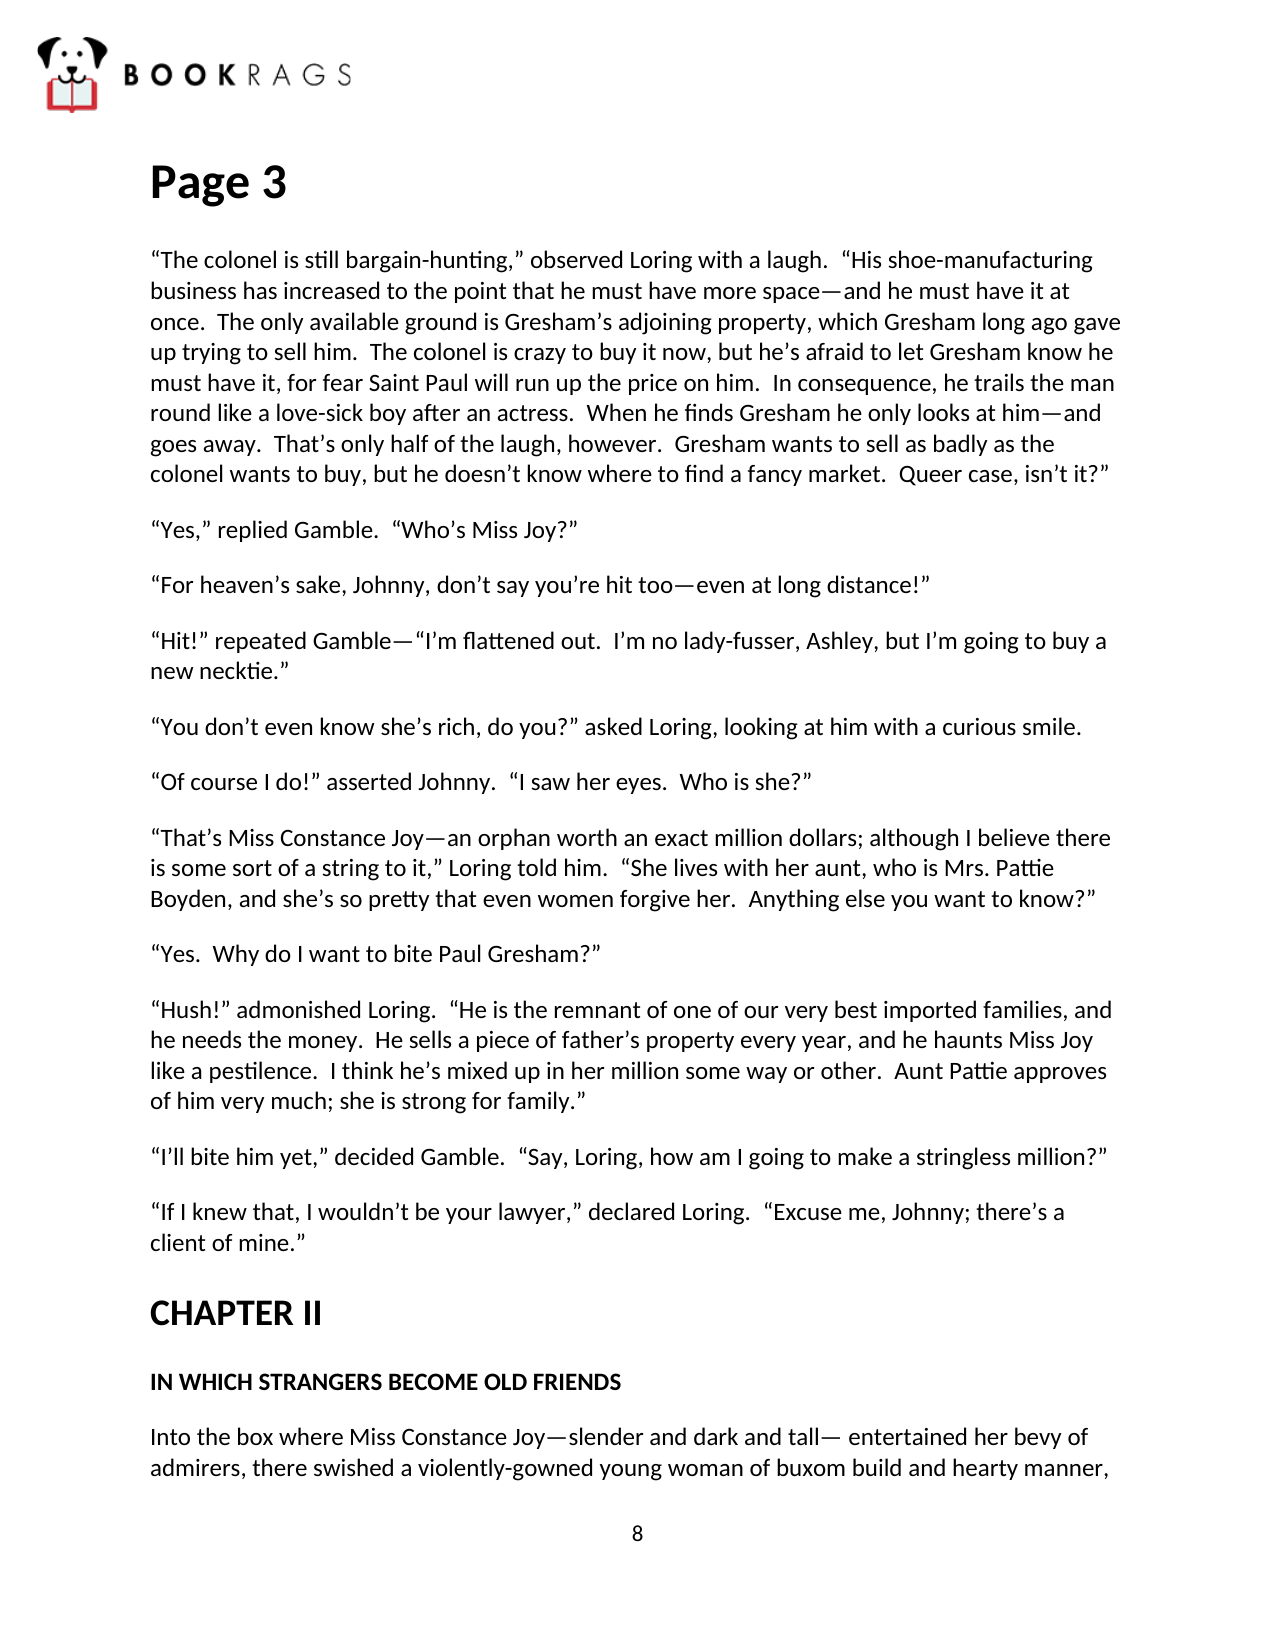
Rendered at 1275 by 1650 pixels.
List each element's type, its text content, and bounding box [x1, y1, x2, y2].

text “Of course I do!” asserted Johnny. “I saw her eyes. Who is she?” [150, 766, 1125, 797]
text “Yes,” replied Gamble. “Who’s Miss Joy?” [150, 514, 1125, 544]
picture [37, 37, 351, 113]
text “The colonel is still bargain-hunting,” observed Loring with a laugh. “His shoe-manufacturing business has increased to the point that he must have more space—­and he must have it at once. The only available ground is Gresham’s adjoining property, which Gresham long ago gave up trying to sell him. The colonel is crazy to buy it now, but he’s afraid to let Gresham know he must have it, for fear Saint Paul will run up the price on him. In consequence, he trails the man round like a love-sick boy after an actress. When he finds Gresham he only looks at him—­and goes away. That’s only half of the laugh, however. Gresham wants to sell as badly as the colonel wants to buy, but he doesn’t know where to find a fancy market. Queer case, isn’t it?” [150, 244, 1125, 489]
text “For heaven’s sake, Johnny, don’t say you’re hit too—­even at long distance!” [150, 569, 1125, 600]
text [150, 1421, 1125, 1482]
text IN WHICH STRANGERS BECOME OLD FRIENDS [150, 1366, 1125, 1396]
text Page 3 [150, 150, 1125, 211]
text “If I knew that, I wouldn’t be your lawyer,” declared Loring. “Excuse me, Johnny; there’s a client of mine.” [150, 1197, 1125, 1258]
text “I’ll bite him yet,” decided Gamble. “Say, Loring, how am I going to make a stringless million?” [150, 1141, 1125, 1172]
text “Hush!” admonished Loring. “He is the remnant of one of our very best imported families, and he needs the money. He sells a piece of father’s property every year, and he haunts Miss Joy like a pestilence. I think he’s mixed up in her million some way or other. Aunt Pattie approves of him very much; she is strong for family.” [150, 994, 1125, 1116]
text “That’s Miss Constance Joy—­an orphan worth an exact million dollars; although I believe there is some sort of a string to it,” Loring told him. “She lives with her aunt, who is Mrs. Pattie Boyden, and she’s so pretty that even women forgive her. Anything else you want to know?” [150, 822, 1125, 913]
text “Hit!” repeated Gamble—­“I’m flattened out. I’m no lady-fusser, Ashley, but I’m going to buy a new necktie.” [150, 625, 1125, 686]
text “Yes. Why do I want to bite Paul Gresham?” [150, 938, 1125, 969]
text CHAPTER II [150, 1289, 1125, 1334]
text “You don’t even know she’s rich, do you?” asked Loring, looking at him with a curious smile. [150, 711, 1125, 741]
